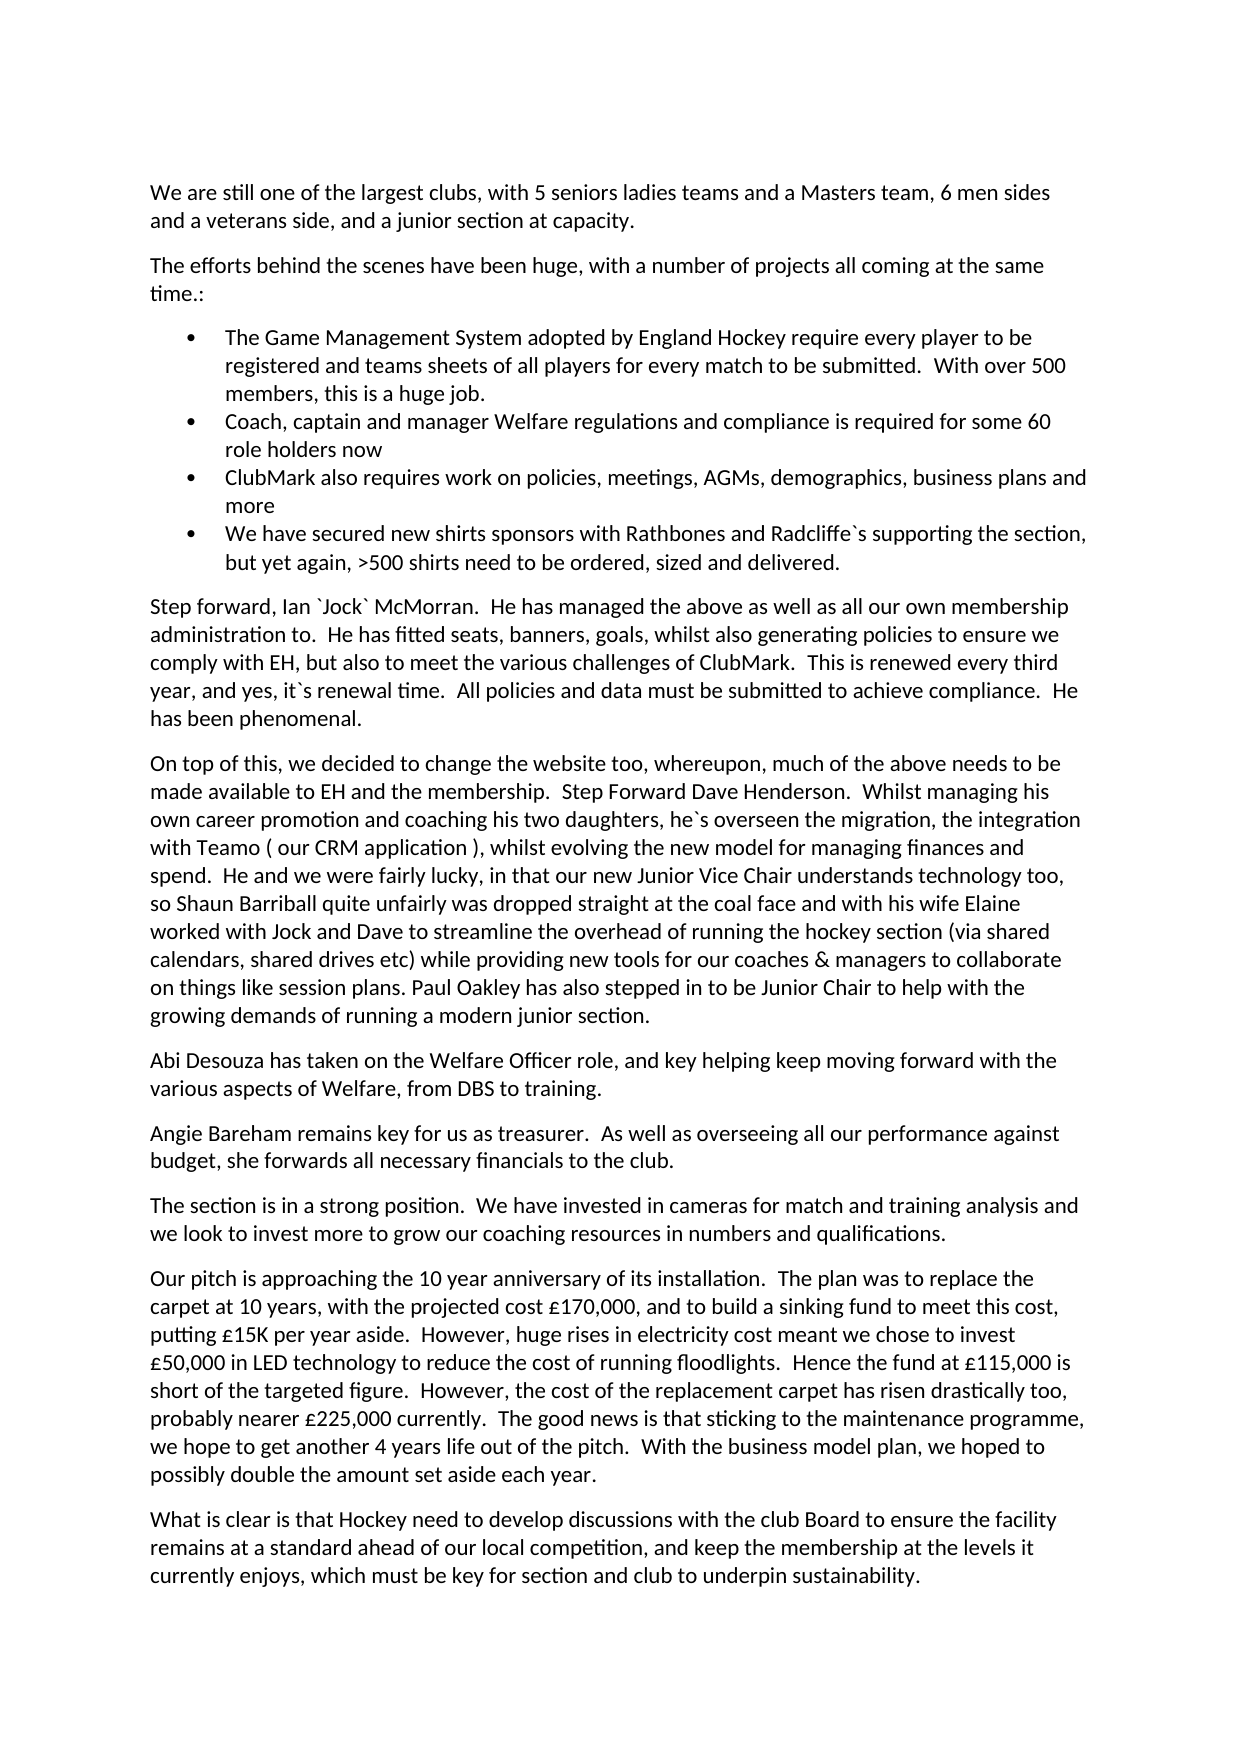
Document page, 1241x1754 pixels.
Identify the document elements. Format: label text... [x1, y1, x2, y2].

text The section is in a strong position. We have invested in cameras for match and training analysis and we look to invest more to grow our coaching resources in numbers and qualifications. [150, 1191, 1090, 1247]
text Our pitch is approaching the 10 year anniversary of its installation. The plan was to replace the carpet at 10 years, with the projected cost £170,000, and to build a sinking fund to meet this cost, putting £15K per year aside. However, huge rises in electricity cost meant we chose to invest £50,000 in LED technology to reduce the cost of running floodlights. Hence the fund at £115,000 is short of the targeted figure. However, the cost of the replacement carpet has risen drastically too, probably nearer £225,000 currently. The good news is that sticking to the maintenance programme, we hope to get another 4 years life out of the pitch. With the business model plan, we hoped to possibly double the amount set aside each year. [150, 1264, 1090, 1488]
list We have secured new shirts sponsors with Rathbones and Radcliffe`s supporting the section, but yet again, >500 shirts need to be ordered, sized and delivered. [187, 519, 1090, 576]
list ClubMark also requires work on policies, meetings, AGMs, demographics, business plans and more [187, 463, 1090, 519]
text On top of this, we decided to change the website too, whereupon, much of the above needs to be made available to EH and the membership. Step Forward Dave Henderson. Whilst managing his own career promotion and coaching his two daughters, he`s overseen the migration, the integration with Teamo ( our CRM application ), whilst evolving the new model for managing finances and spend. He and we were fairly lucky, in that our new Junior Vice Chair understands technology too, so Shaun Barriball quite unfairly was dropped straight at the coal face and with his wife Elaine worked with Jock and Dave to streamline the overhead of running the hockey section (via shared calendars, shared drives etc) while providing new tools for our coaches & managers to collaborate on things like session plans. Paul Oakley has also stepped in to be Junior Chair to help with the growing demands of running a modern junior section. [150, 749, 1090, 1029]
text Abi Desouza has taken on the Welfare Officer role, and key helping keep moving forward with the various aspects of Welfare, from DBS to training. [150, 1046, 1090, 1102]
text Step forward, Ian `Jock` McMorran. He has managed the above as well as all our own membership administration to. He has fitted seats, banners, goals, whilst also generating policies to ensure we comply with EH, but also to meet the various challenges of ClubMark. This is renewed every third year, and yes, it`s renewal time. All policies and data must be submitted to achieve compliance. He has been phenomenal. [150, 592, 1090, 732]
text We are still one of the largest clubs, with 5 seniors ladies teams and a Masters team, 6 men sides and a veterans side, and a junior section at capacity. [150, 178, 1090, 234]
list Coach, captain and manager Welfare regulations and compliance is required for some 60 role holders now [187, 407, 1090, 463]
list The Game Management System adopted by England Hockey require every player to be registered and teams sheets of all players for every match to be submitted. With over 500 members, this is a huge job. [187, 323, 1090, 407]
text The efforts behind the scenes have been huge, with a number of projects all coming at the same time.: [150, 251, 1090, 307]
text What is clear is that Hockey need to develop discussions with the club Board to ensure the facility remains at a standard ahead of our local competition, and keep the membership at the levels it currently enjoys, which must be key for section and club to underpin sustainability. [150, 1505, 1090, 1589]
text Angie Bareham remains key for us as treasurer. As well as overseeing all our performance against budget, she forwards all necessary financials to the club. [150, 1119, 1090, 1175]
